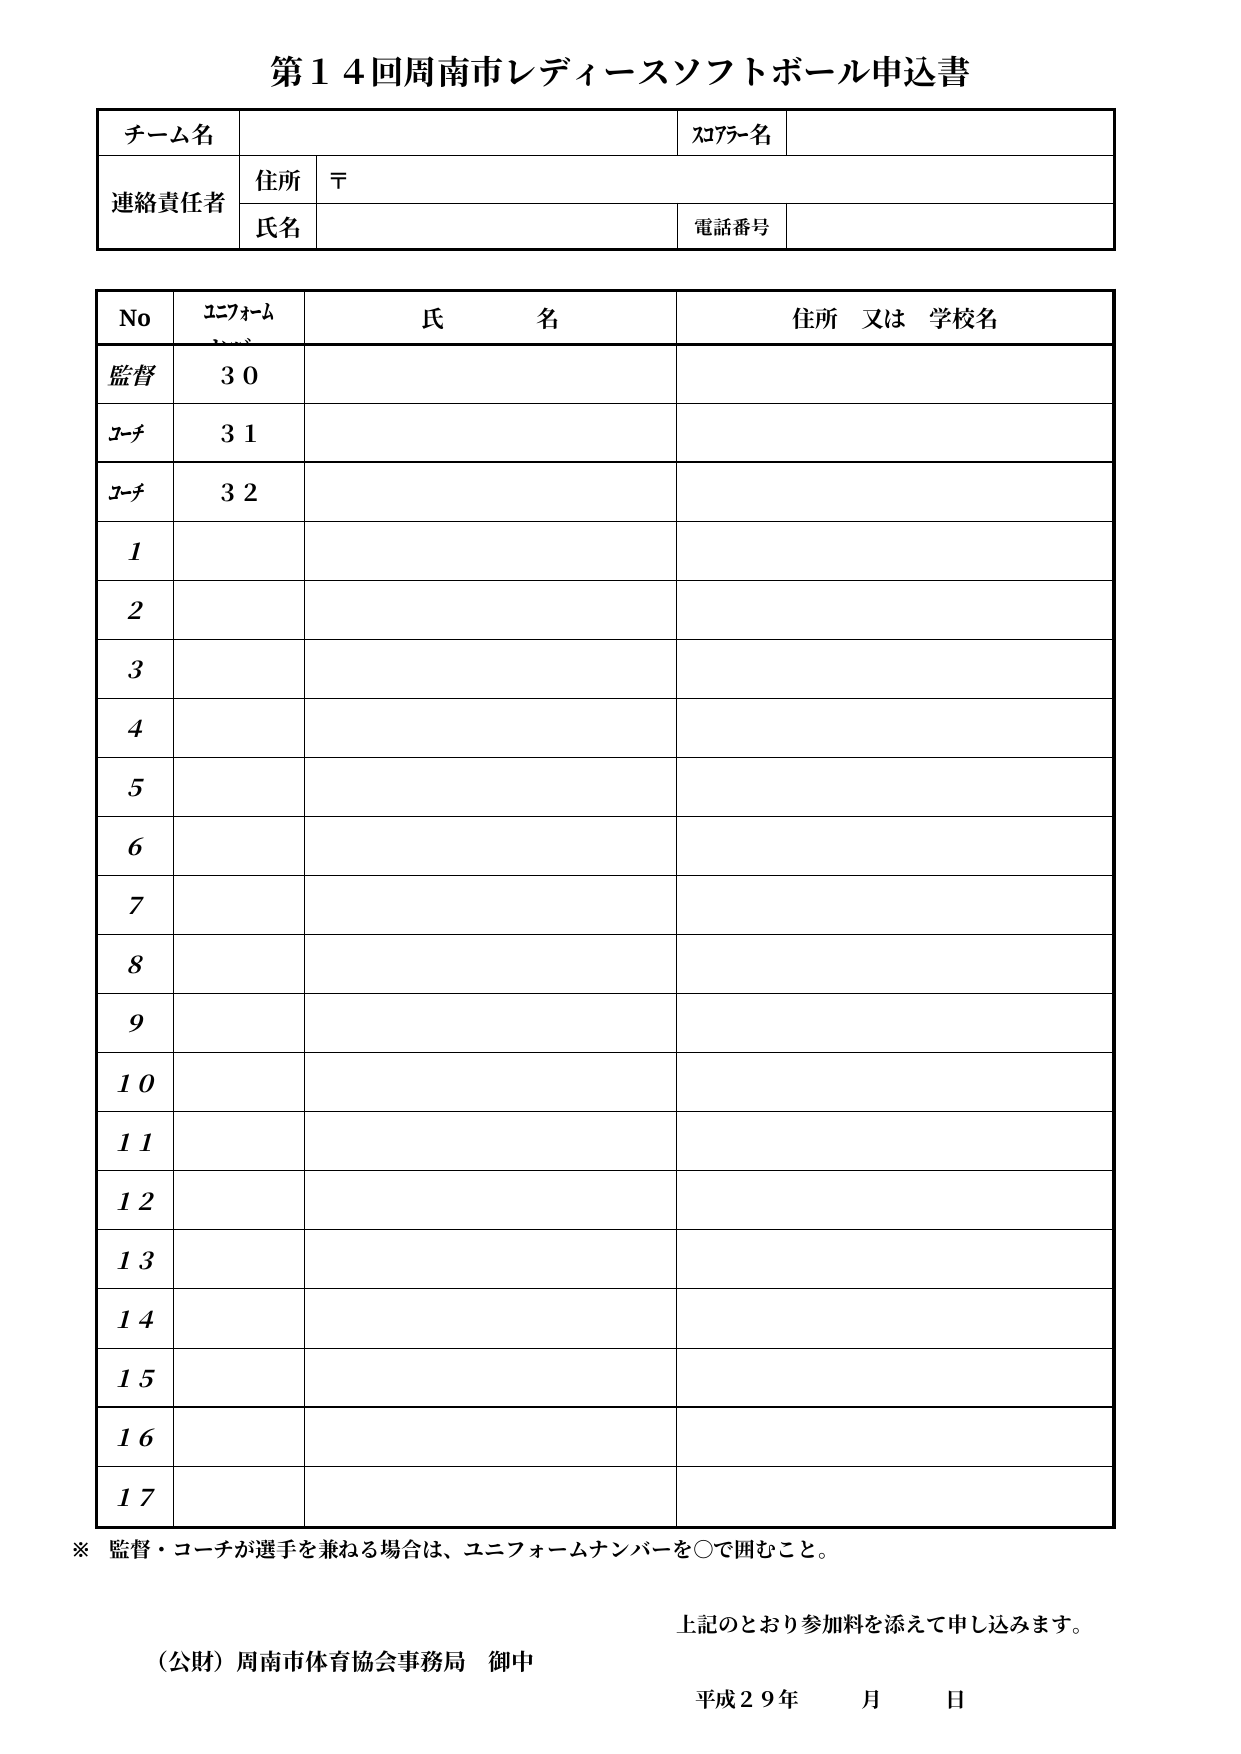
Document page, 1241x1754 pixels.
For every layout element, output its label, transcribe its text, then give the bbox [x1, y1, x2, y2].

table_cell [677, 346, 1112, 402]
table_cell [174, 640, 304, 698]
table_header 住所 又は 学校名 [677, 292, 1112, 343]
table_cell [174, 699, 304, 757]
table_cell [677, 1289, 1112, 1347]
table_cell [305, 522, 676, 579]
table_cell [174, 1289, 304, 1347]
table_cell [305, 758, 676, 816]
table_cell [677, 817, 1112, 875]
table_cell [677, 640, 1112, 698]
table_cell １７ [98, 1467, 173, 1526]
table_cell １１ [98, 1112, 173, 1170]
table_cell ７ [98, 876, 173, 934]
table_cell [677, 1349, 1112, 1406]
text 上記のとおり参加料を添えて申し込みます。 [30, 1604, 1210, 1642]
table_cell [677, 1408, 1112, 1466]
table_cell [174, 817, 304, 875]
table_header No [98, 292, 173, 343]
table_cell ５ [98, 758, 173, 816]
table_cell 監督 [98, 346, 173, 402]
table_cell １５ [98, 1349, 173, 1406]
table_cell ３ [98, 640, 173, 698]
table_cell [174, 1053, 304, 1111]
table_cell [305, 1349, 676, 1406]
table_cell [305, 1289, 676, 1347]
table_cell [305, 1053, 676, 1111]
text 第１４回周南市レディースソフトボール申込書 [30, 33, 1210, 108]
table_cell [677, 522, 1112, 579]
table_cell ９ [98, 994, 173, 1052]
table_cell [305, 1171, 676, 1229]
table_cell [677, 876, 1112, 934]
table_cell [305, 1467, 676, 1526]
table_cell [174, 1467, 304, 1526]
table_cell [677, 699, 1112, 757]
table_cell 住所 [240, 156, 316, 202]
table_cell ３２ [174, 463, 304, 521]
text 平成２９年 月 日 [30, 1679, 1210, 1717]
table_cell [174, 522, 304, 579]
table_header ｽｺｱﾗｰ名 [678, 111, 786, 155]
table_header 氏 名 [305, 292, 676, 343]
table_cell [305, 1408, 676, 1466]
table_cell １４ [98, 1289, 173, 1347]
table_cell [677, 404, 1112, 461]
table_cell 〒 [317, 156, 1113, 202]
text （公財）体育協会事務局 御中 [30, 1642, 1210, 1679]
table_cell [677, 1467, 1112, 1526]
table_cell 氏名 [240, 204, 316, 248]
table_cell [174, 1349, 304, 1406]
table_cell [174, 758, 304, 816]
table_cell [174, 1171, 304, 1229]
table_header ﾕﾆﾌｫｰﾑ ﾅﾝﾊﾞｰ [174, 292, 304, 343]
table_cell １６ [98, 1408, 173, 1466]
table_cell [677, 935, 1112, 993]
table_cell [174, 876, 304, 934]
table_cell [677, 994, 1112, 1052]
table_cell [174, 1408, 304, 1466]
table_cell ２ [98, 581, 173, 639]
table_cell ３１ [174, 404, 304, 461]
table_cell [677, 1230, 1112, 1288]
table_cell １０ [98, 1053, 173, 1111]
table_header チーム名 [99, 111, 239, 155]
table_cell 連絡責任者 [99, 156, 239, 248]
table_cell [305, 581, 676, 639]
table_cell [174, 581, 304, 639]
table_cell [305, 404, 676, 461]
table_cell [174, 1112, 304, 1170]
table_cell ｺｰﾁ [98, 463, 173, 521]
table_cell [305, 817, 676, 875]
table_cell ３０ [174, 346, 304, 402]
table_cell [305, 463, 676, 521]
table_cell [305, 1112, 676, 1170]
table_cell [174, 1230, 304, 1288]
table_cell [677, 1053, 1112, 1111]
table_cell １３ [98, 1230, 173, 1288]
table_cell ８ [98, 935, 173, 993]
table_cell ｺｰﾁ [98, 404, 173, 461]
list 監督・コーチが選手を兼ねる場合は、ユニフォームナンバーを○で囲むこと。 [72, 1529, 1210, 1567]
table_header [787, 111, 1113, 155]
table_cell [305, 346, 676, 402]
table_cell [677, 463, 1112, 521]
table_cell [787, 204, 1113, 248]
table_cell [305, 1230, 676, 1288]
table_cell [174, 935, 304, 993]
table_cell [317, 204, 677, 248]
table_cell 電話番号 [678, 204, 786, 248]
table_cell [305, 876, 676, 934]
table_cell [305, 935, 676, 993]
table_cell ６ [98, 817, 173, 875]
table_cell １２ [98, 1171, 173, 1229]
table_cell [305, 699, 676, 757]
table_cell [305, 640, 676, 698]
table_cell [677, 1171, 1112, 1229]
table_cell [677, 581, 1112, 639]
table_header [240, 111, 677, 155]
table_cell １ [98, 522, 173, 579]
table_cell [677, 1112, 1112, 1170]
table_cell [174, 994, 304, 1052]
table_cell [305, 994, 676, 1052]
table_cell [677, 758, 1112, 816]
table_cell ４ [98, 699, 173, 757]
